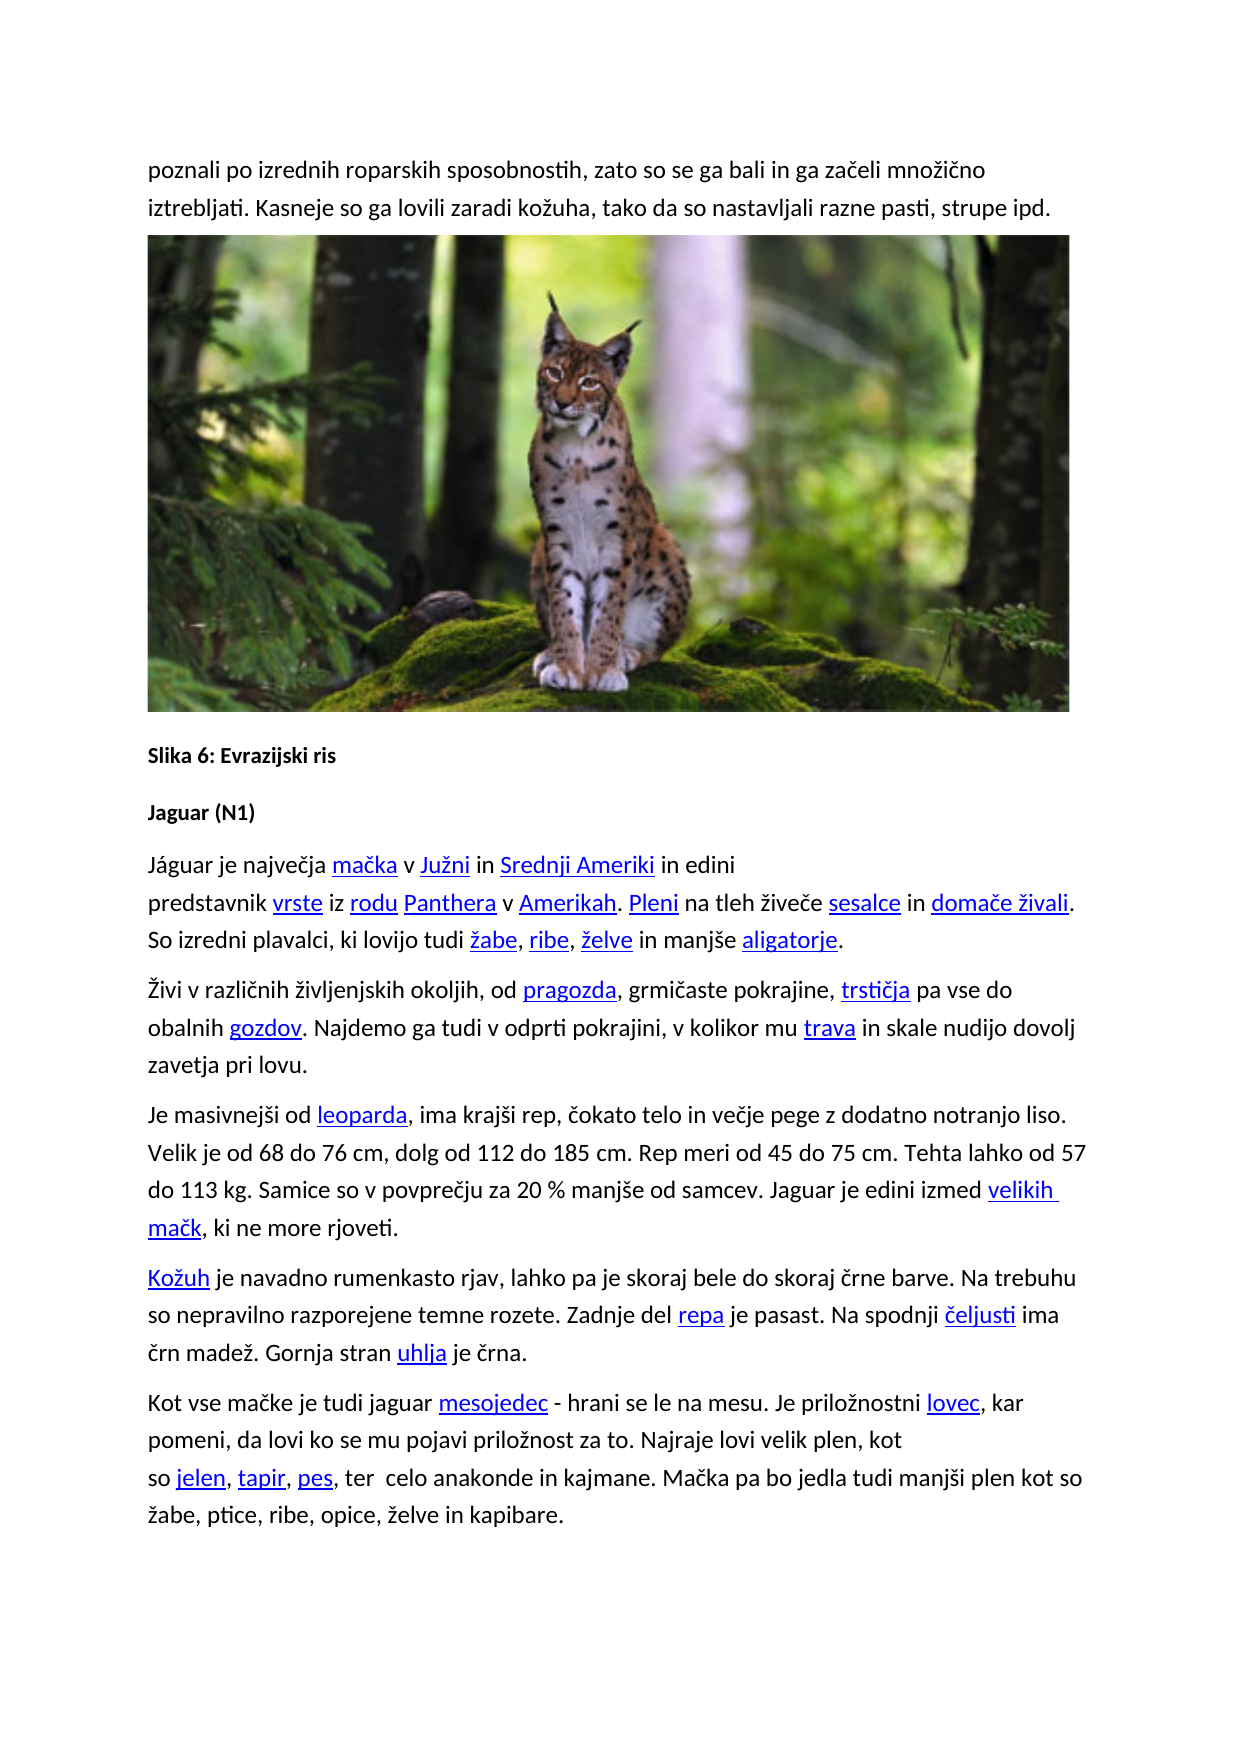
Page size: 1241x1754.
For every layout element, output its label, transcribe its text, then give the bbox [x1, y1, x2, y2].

text Kožuh je navadno rumenkasto rjav, lahko pa je skoraj bele do skoraj črne barve. Na trebuhu so nepravilno razporejene temne rozete. Zadnje del repa je pasast. Na spodnji čeljusti ima črn madež. Gornja stran uhlja je črna. [148, 1255, 1093, 1368]
text Kot vse mačke je tudi jaguar mesojedec - hrani se le na mesu. Je priložnostni lovec, kar pomeni, da lovi ko se mu pojavi priložnost za to. Najraje lovi velik plen, kot so jelen, tapir, pes, ter celo anakonde in kajmane. Mačka pa bo jedla tudi manjši plen kot so žabe, ptice, ribe, opice, želve in kapibare. [148, 1380, 1093, 1530]
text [148, 148, 1093, 223]
text Je masivnejši od leoparda, ima krajši rep, čokato telo in večje pege z dodatno notranjo liso. Velik je od 68 do 76 cm, dolg od 112 do 185 cm. Rep meri od 45 do 75 cm. Tehta lahko od 57 do 113 kg. Samice so v povprečju za 20 % manjše od samcev. Jaguar je edini izmed velikih mačk, ki ne more rjoveti. [148, 1093, 1093, 1243]
picture [147, 235, 1070, 712]
text Slika 6: Evrazijski ris [148, 741, 1093, 769]
subtitle Jaguar (N1) [209, 798, 1093, 826]
text Živi v različnih življenjskih okoljih, od pragozda, grmičaste pokrajine, trstičja pa vse do obalnih gozdov. Najdemo ga tudi v odprti pokrajini, v kolikor mu trava in skale nudijo dovolj zavetja pri lovu. [148, 968, 1093, 1080]
text Jáguar je največja mačka v Južni in Srednji Ameriki in edini predstavnik vrste iz rodu Panthera v Amerikah. Pleni na tleh živeče sesalce in domače živali. So izredni plavalci, ki lovijo tudi žabe, ribe, želve in manjše aligatorje. [148, 843, 1093, 955]
